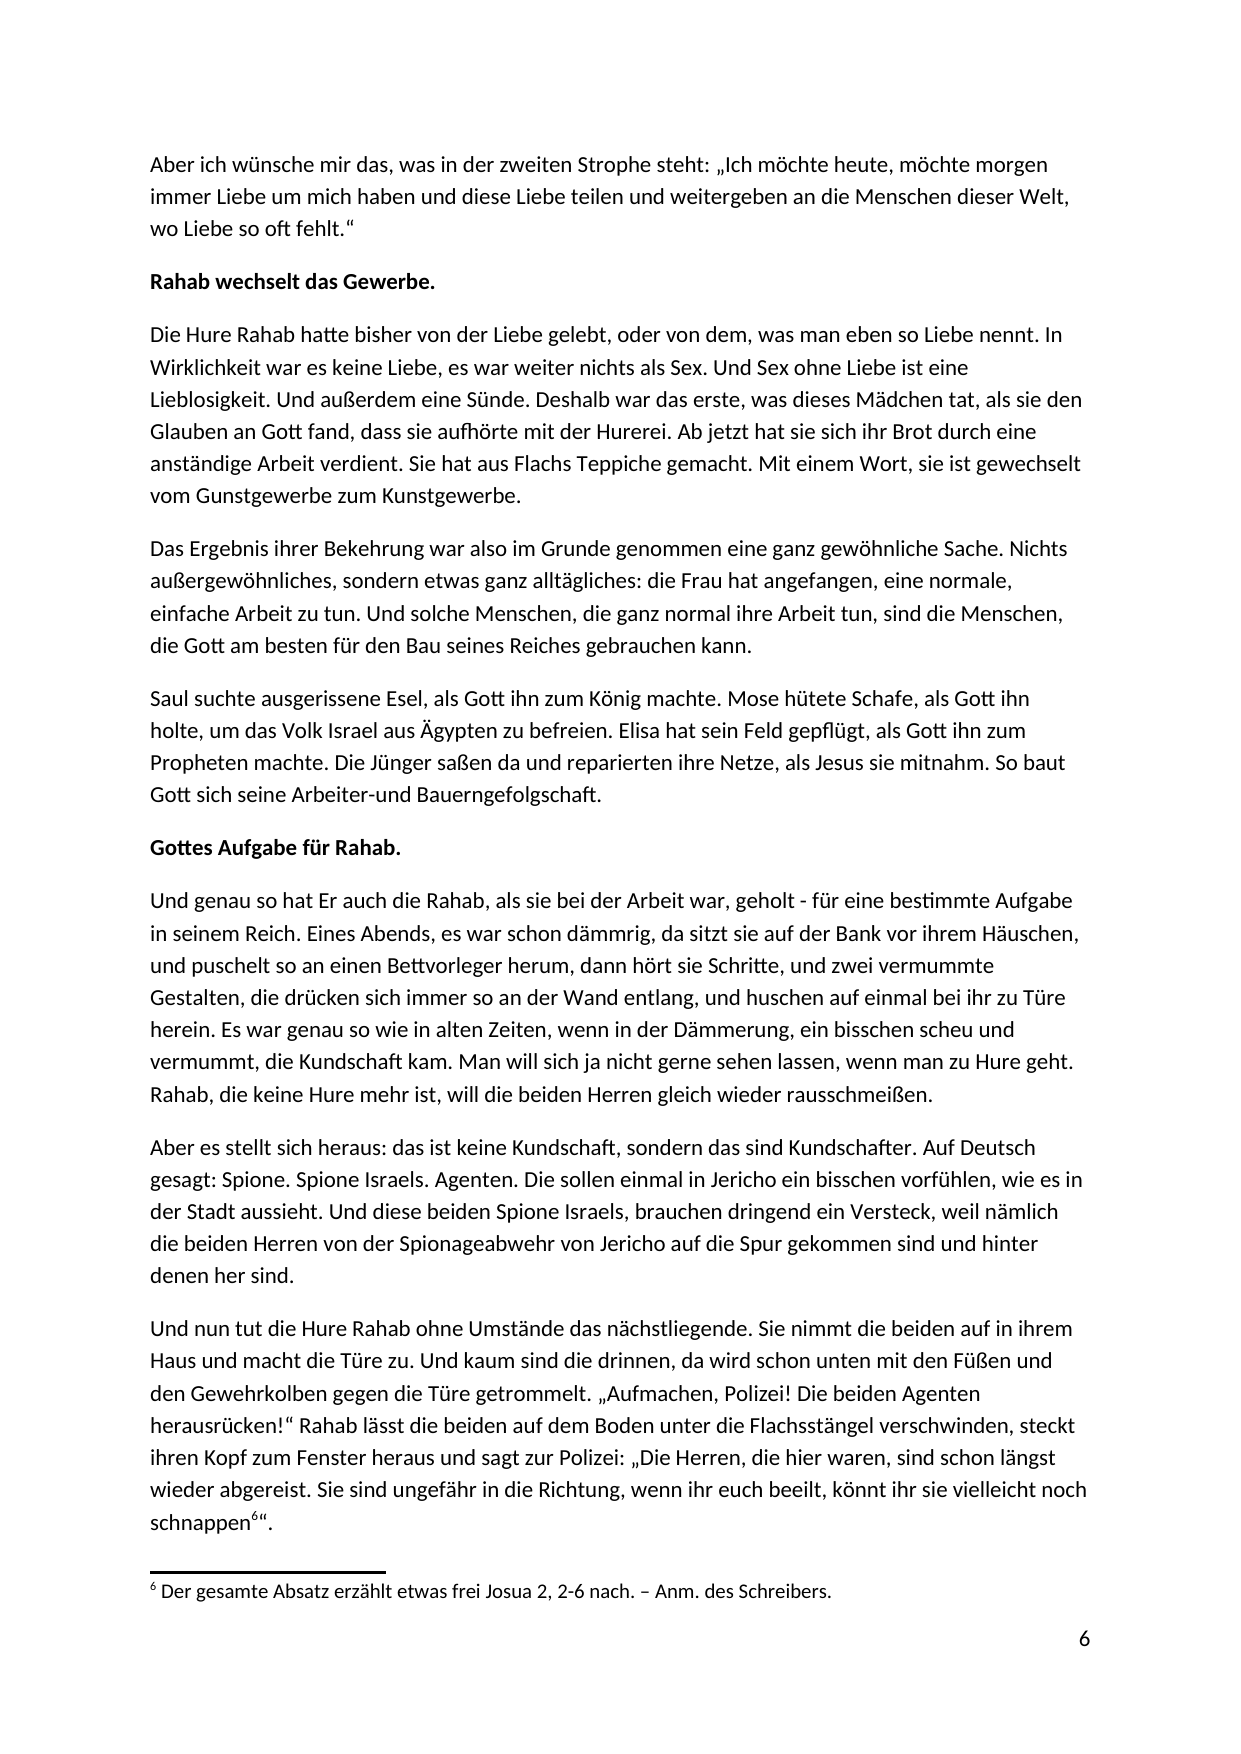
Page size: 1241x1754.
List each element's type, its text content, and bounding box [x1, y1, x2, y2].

text Das Ergebnis ihrer Bekehrung war also im Grunde genommen eine ganz gewöhnliche Sache. Nichts außergewöhnliches, sondern etwas ganz alltägliches: die Frau hat angefangen, eine normale, einfache Arbeit zu tun. Und solche Menschen, die ganz normal ihre Arbeit tun, sind die Menschen, die Gott am besten für den Bau seines Reiches gebrauchen kann. [150, 534, 1090, 659]
text Saul suchte ausgerissene Esel, als Gott ihn zum König machte. Mose hütete Schafe, als Gott ihn holte, um das Volk Israel aus Ägypten zu befreien. Elisa hat sein Feld gepflügt, als Gott ihn zum Propheten machte. Die Jünger saßen da und reparierten ihre Netze, als Jesus sie mitnahm. So baut Gott sich seine Arbeiter-und Bauerngefolgschaft. [150, 684, 1090, 808]
text Gottes Aufgabe für Rahab. [150, 833, 1090, 862]
text Und nun tut die Hure Rahab ohne Umstände das nächstliegende. Sie nimmt die beiden auf in ihrem Haus und macht die Türe zu. Und kaum sind die drinnen, da wird schon unten mit den Füßen und den Gewehrkolben gegen die Türe getrommelt. „Aufmachen, Polizei! Die beiden Agenten herausrücken!“ Rahab lässt die beiden auf dem Boden unter die Flachsstängel verschwinden, steckt ihren Kopf zum Fenster heraus und sagt zur Polizei: „Die Herren, die hier waren, sind schon längst wieder abgereist. Sie sind ungefähr in die Richtung, wenn ihr euch beeilt, könnt ihr sie vielleicht noch schnappen“. [150, 1314, 1090, 1536]
text Und genau so hat Er auch die Rahab, als sie bei der Arbeit war, geholt - für eine bestimmte Aufgabe in seinem Reich. Eines Abends, es war schon dämmrig, da sitzt sie auf der Bank vor ihrem Häuschen, und puschelt so an einen Bettvorleger herum, dann hört sie Schritte, und zwei vermummte Gestalten, die drücken sich immer so an der Wand entlang, und huschen auf einmal bei ihr zu Türe herein. Es war genau so wie in alten Zeiten, wenn in der Dämmerung, ein bisschen scheu und vermummt, die Kundschaft kam. Man will sich ja nicht gerne sehen lassen, wenn man zu Hure geht. Rahab, die keine Hure mehr ist, will die beiden Herren gleich wieder rausschmeißen. [150, 887, 1090, 1108]
text Die Hure Rahab hatte bisher von der Liebe gelebt, oder von dem, was man eben so Liebe nennt. In Wirklichkeit war es keine Liebe, es war weiter nichts als Sex. Und Sex ohne Liebe ist eine Lieblosigkeit. Und außerdem eine Sünde. Deshalb war das erste, was dieses Mädchen tat, als sie den Glauben an Gott fand, dass sie aufhörte mit der Hurerei. Ab jetzt hat sie sich ihr Brot durch eine anständige Arbeit verdient. Sie hat aus Flachs Teppiche gemacht. Mit einem Wort, sie ist gewechselt vom Gunstgewerbe zum Kunstgewerbe. [150, 320, 1090, 509]
text Aber ich wünsche mir das, was in der zweiten Strophe steht: „Ich möchte heute, möchte morgen immer Liebe um mich haben und diese Liebe teilen und weitergeben an die Menschen dieser Welt, wo Liebe so oft fehlt.“ [150, 150, 1090, 242]
text Aber es stellt sich heraus: das ist keine Kundschaft, sondern das sind Kundschafter. Auf Deutsch gesagt: Spione. Spione Israels. Agenten. Die sollen einmal in Jericho ein bisschen vorfühlen, wie es in der Stadt aussieht. Und diese beiden Spione Israels, brauchen dringend ein Versteck, weil nämlich die beiden Herren von der Spionageabwehr von Jericho auf die Spur gekommen sind und hinter denen her sind. [150, 1133, 1090, 1289]
text Rahab wechselt das Gewerbe. [150, 267, 1090, 295]
